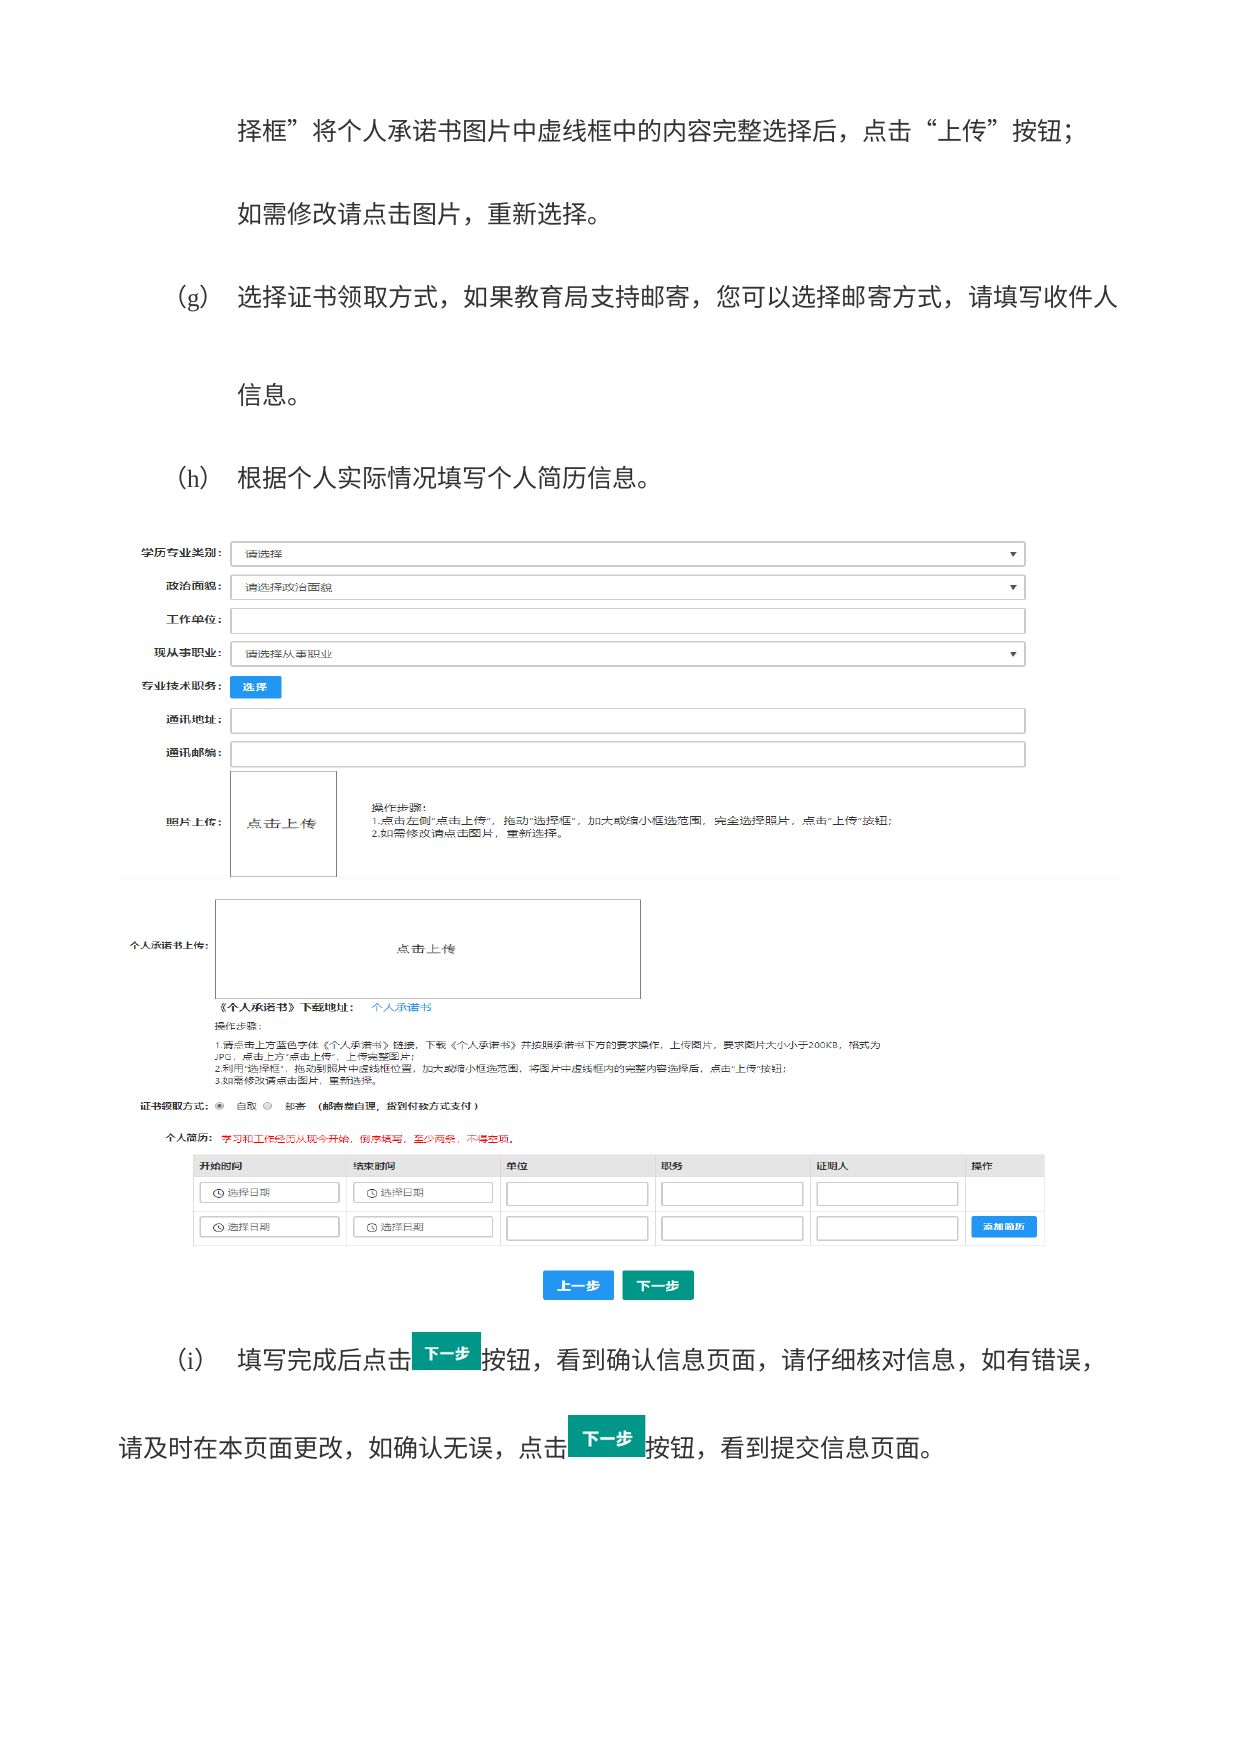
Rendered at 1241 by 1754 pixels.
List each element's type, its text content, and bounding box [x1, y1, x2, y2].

list 如需修改请点击图片，重新选择。 [237, 180, 1122, 245]
picture [118, 527, 1122, 879]
picture [118, 897, 1122, 1306]
list 根据个人实际情况填写个人简历信息。 [162, 444, 1122, 509]
list 填写完成后点击按钮，看到确认信息页面，请仔细核对信息，如有错误， [162, 1332, 1122, 1397]
picture [411, 1332, 482, 1370]
text 请及时在本页面更改，如确认无误，点击按钮，看到提交信息页面。 [118, 1415, 1122, 1480]
list 选择证书领取方式，如果教育局支持邮寄，您可以选择邮寄方式，请填写收件人信息。 [162, 263, 1122, 426]
picture [568, 1415, 646, 1457]
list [162, 97, 1122, 162]
